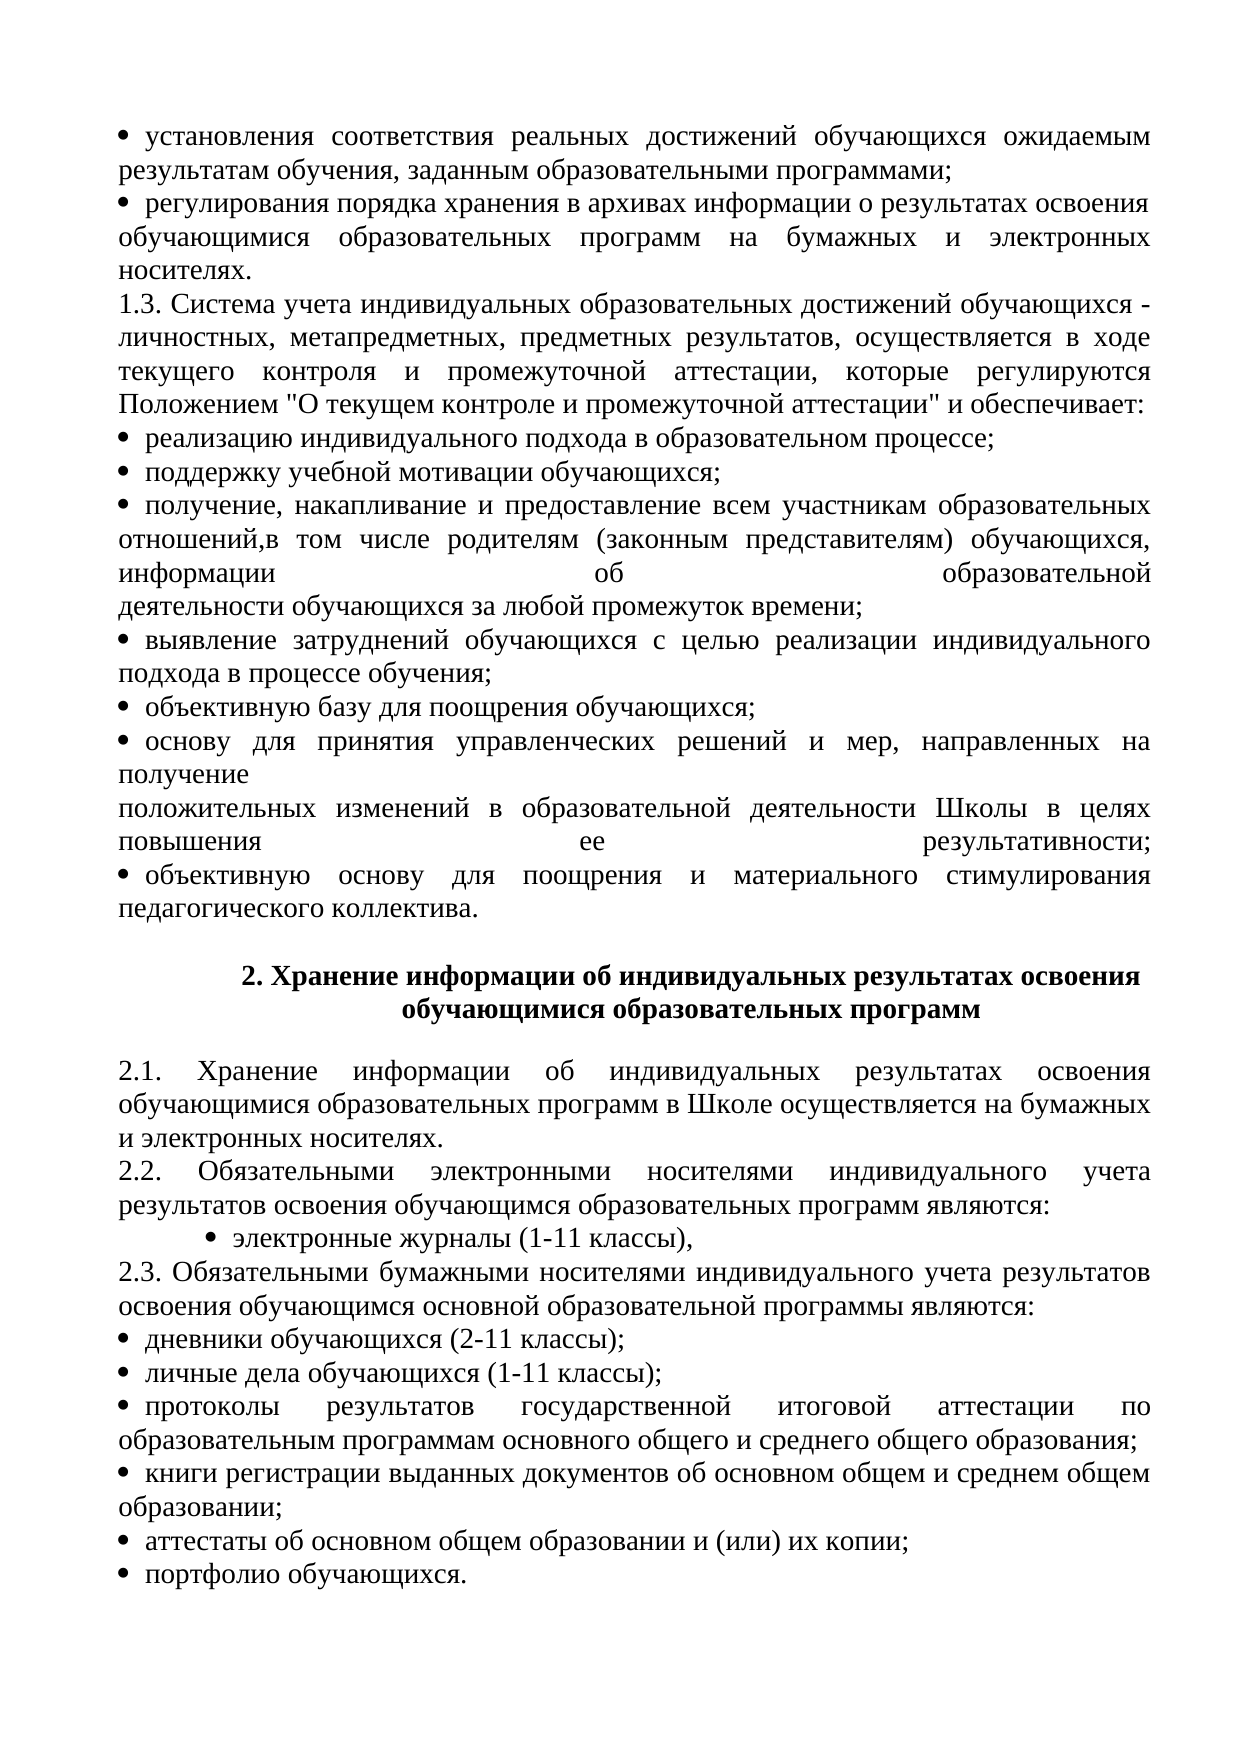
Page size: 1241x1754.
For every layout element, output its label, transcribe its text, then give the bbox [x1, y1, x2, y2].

list 2. Хранение информации об индивидуальных результатах освоения обучающимися образовательных программ [231, 958, 1152, 1053]
text объективную базу для поощрения обучающихся; [118, 689, 1152, 723]
text дневники обучающихся (2-11 классы); [118, 1321, 1152, 1355]
text 1.3. Система учета индивидуальных образовательных достижений обучающихся - личностных, метапредметных, предметных результатов, осуществляется в ходе текущего контроля и промежуточной аттестации, которые регулируются Положением "О текущем контроле и промежуточной аттестации" и обеспечивает: [118, 286, 1152, 420]
text реализацию индивидуального подхода в образовательном процессе; [118, 420, 1152, 454]
text получение, накапливание и предоставление всем участникам образовательных отношений,в том числе родителям (законным представителям) обучающихся, информации об образовательной деятельности обучающихся за любой промежуток времени; [118, 487, 1152, 622]
text личные дела обучающихся (1-11 классы); [118, 1355, 1152, 1388]
text выявление затруднений обучающихся с целью реализации индивидуального подхода в процессе обучения; [118, 622, 1152, 689]
text 2.2. Обязательными электронными носителями индивидуального учета результатов освоения обучающимся образовательных программ являются: [118, 1153, 1152, 1220]
text 2.1. Хранение информации об индивидуальных результатах освоения обучающимися образовательных программ в Школе осуществляется на бумажных и электронных носителях. [118, 1053, 1152, 1153]
text электронные журналы (1-11 классы), [118, 1220, 1152, 1254]
text обучающимися образовательных программ на бумажных и электронных носителях. [118, 219, 1152, 286]
text аттестаты об основном общем образовании и (или) их копии; [118, 1523, 1152, 1556]
text книги регистрации выданных документов об основном общем и среднем общем образовании; [118, 1456, 1152, 1523]
text 2.3. Обязательными бумажными носителями индивидуального учета результатов освоения обучающимся основной образовательной программы являются: [118, 1254, 1152, 1321]
text протоколы результатов государственной итоговой аттестации по образовательным программам основного общего и среднего общего образования; [118, 1388, 1152, 1456]
text основу для принятия управленческих решений и мер, направленных на получение положительных изменений в образовательной деятельности Школы в целях повышения ее результативности; объективную основу для поощрения и материального стимулирования педагогического коллектива. [118, 723, 1152, 924]
text установления соответствия реальных достижений обучающихся ожидаемым результатам обучения, заданным образовательными программами; [118, 118, 1152, 185]
text поддержку учебной мотивации обучающихся; [118, 454, 1152, 487]
text регулирования порядка хранения в архивах информации о результатах освоения [118, 185, 1152, 219]
text портфолио обучающихся. [118, 1556, 1152, 1590]
